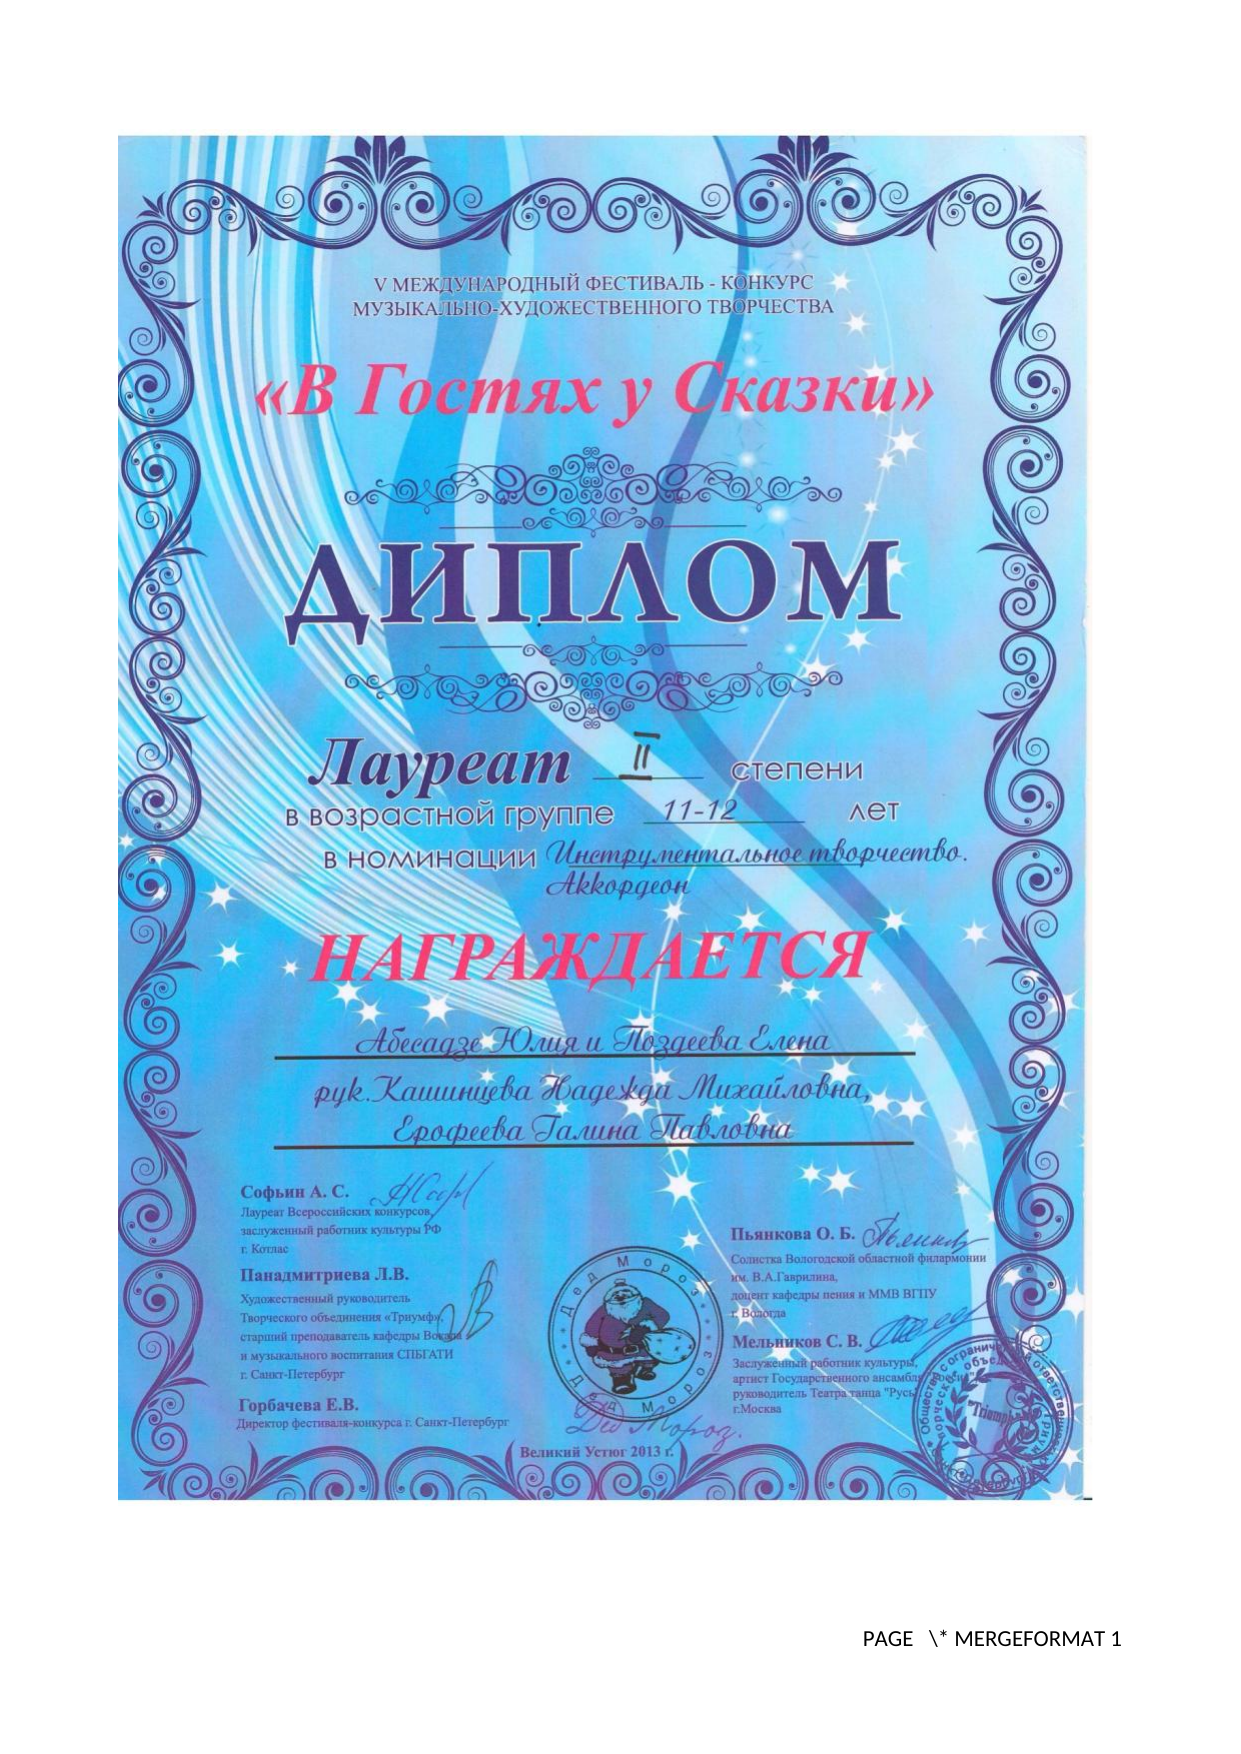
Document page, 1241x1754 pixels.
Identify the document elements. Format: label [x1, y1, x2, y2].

picture [118, 129, 1093, 1507]
